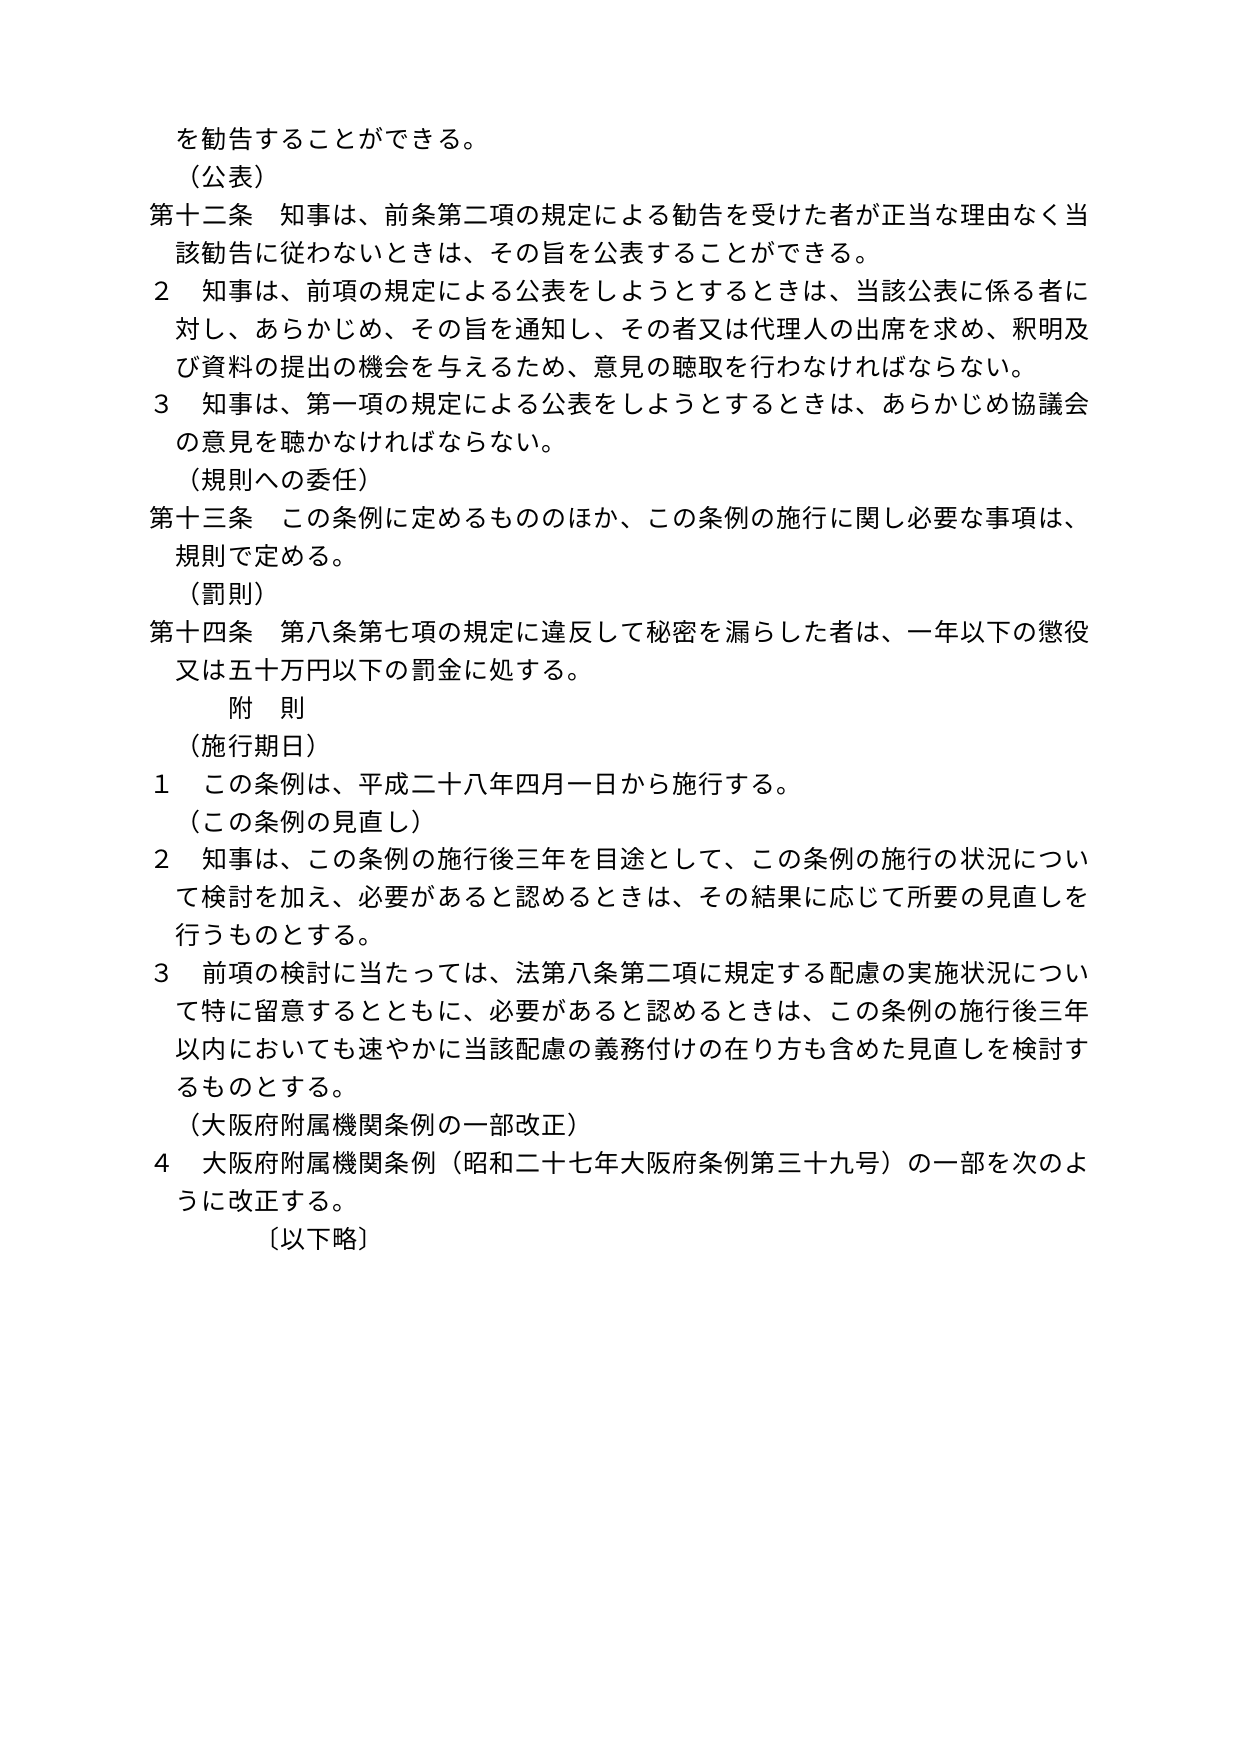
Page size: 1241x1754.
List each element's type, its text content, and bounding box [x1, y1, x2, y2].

text （大阪府附属機関条例の一部改正） [170, 1104, 1091, 1142]
text 第十四条 第八条第七項の規定に違反して秘密を漏らした者は、一年以下の懲役又は五十万円以下の罰金に処する。 [149, 612, 1091, 687]
text （規則への委任） [170, 460, 1091, 498]
text 〔以下略〕 [233, 1218, 1091, 1256]
text 附 則 [212, 687, 1091, 725]
text （罰則） [170, 574, 1091, 612]
text 第十三条 この条例に定めるもののほか、この条例の施行に関し必要な事項は、規則で定める。 [149, 498, 1091, 574]
text ３ 前項の検討に当たっては、法第八条第二項に規定する配慮の実施状況について特に留意するとともに、必要があると認めるときは、この条例の施行後三年以内においても速やかに当該配慮の義務付けの在り方も含めた見直しを検討するものとする。 [149, 953, 1091, 1104]
text （公表） [170, 157, 1091, 194]
text ２ 知事は、前項の規定による公表をしようとするときは、当該公表に係る者に対し、あらかじめ、その旨を通知し、その者又は代理人の出席を求め、釈明及び資料の提出の機会を与えるため、意見の聴取を行わなければならない。 [149, 270, 1091, 384]
text １ この条例は、平成二十八年四月一日から施行する。 [149, 763, 1091, 801]
text ２ 知事は、この条例の施行後三年を目途として、この条例の施行の状況について検討を加え、必要があると認めるときは、その結果に応じて所要の見直しを行うものとする。 [149, 839, 1091, 953]
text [149, 119, 1091, 157]
text （この条例の見直し） [170, 801, 1091, 839]
text ４ 大阪府附属機関条例（昭和二十七年大阪府条例第三十九号）の一部を次のように改正する。 [149, 1142, 1091, 1218]
text ３ 知事は、第一項の規定による公表をしようとするときは、あらかじめ協議会の意見を聴かなければならない。 [149, 384, 1091, 460]
text 第十二条 知事は、前条第二項の規定による勧告を受けた者が正当な理由なく当該勧告に従わないときは、その旨を公表することができる。 [149, 194, 1091, 270]
text （施行期日） [170, 725, 1091, 763]
